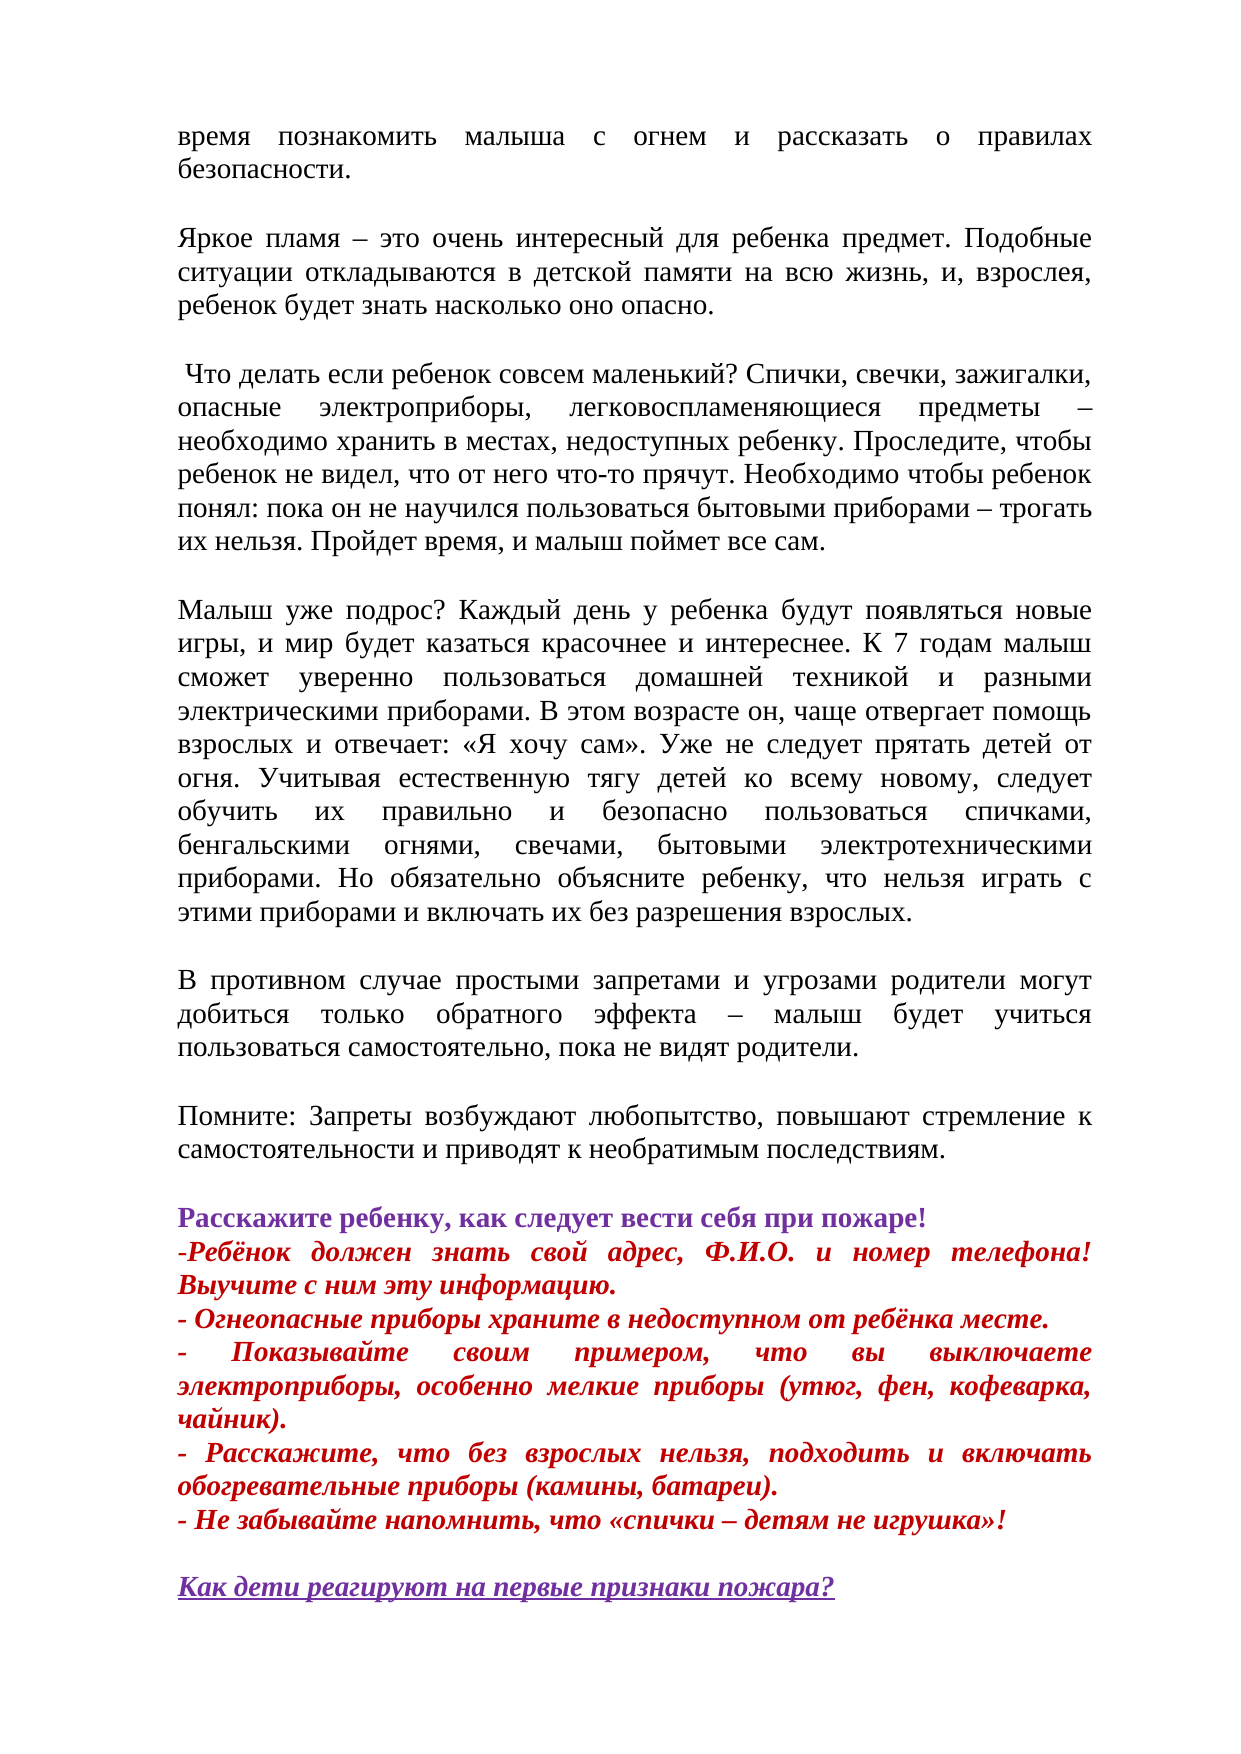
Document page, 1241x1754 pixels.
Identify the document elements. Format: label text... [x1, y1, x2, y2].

text Помните: Запреты возбуждают любопытство, повышают стремление к самостоятельности и приводят к необратимым последствиям. [177, 1098, 1093, 1165]
text Яркое пламя – это очень интересный для ребенка предмет. Подобные ситуации откладываются в детской памяти на всю жизнь, и, взрослея, ребенок будет знать насколько оно опасно. [177, 220, 1093, 321]
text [177, 118, 1093, 185]
text - Не забывайте напомнить, что «спички – детям не игрушка»! [177, 1502, 1093, 1536]
text -Ребёнок должен знать свой адрес, Ф.И.О. и номер телефона! Выучите с ним эту информацию. [177, 1234, 1093, 1301]
text Малыш уже подрос? Каждый день у ребенка будут появляться новые игры, и мир будет казаться красочнее и интереснее. К 7 годам малыш сможет уверенно пользоваться домашней техникой и разными электрическими приборами. В этом возрасте он, чаще отвергает помощь взрослых и отвечает: «Я хочу сам». Уже не следует прятать детей от огня. Учитывая естественную тягу детей ко всему новому, следует обучить их правильно и безопасно пользоваться спичками, бенгальскими огнями, свечами, бытовыми электротехническими приборами. Но обязательно объясните ребенку, что нельзя играть с этими приборами и включать их без разрешения взрослых. [177, 592, 1093, 927]
text - Расскажите, что без взрослых нельзя, подходить и включать обогревательные приборы (камины, батареи). [177, 1435, 1093, 1502]
text - Показывайте своим примером, что вы выключаете электроприборы, особенно мелкие приборы (утюг, фен, кофеварка, чайник). [177, 1334, 1093, 1435]
text Расскажите ребенку, как следует вести себя при пожаре! [177, 1200, 1093, 1234]
text Как дети реагируют на первые признаки пожара? [177, 1569, 1093, 1603]
text - Огнеопасные приборы храните в недоступном от ребёнка месте. [177, 1301, 1093, 1334]
text В противном случае простыми запретами и угрозами родители могут добиться только обратного эффекта – малыш будет учиться пользоваться самостоятельно, пока не видят родители. [177, 962, 1093, 1063]
text Что делать если ребенок совсем маленький? Спички, свечки, зажигалки, опасные электроприборы, легковоспламеняющиеся предметы – необходимо хранить в местах, недоступных ребенку. Проследите, чтобы ребенок не видел, что от него что-то прячут. Необходимо чтобы ребенок понял: пока он не научился пользоваться бытовыми приборами – трогать их нельзя. Пройдет время, и малыш поймет все сам. [177, 356, 1093, 557]
